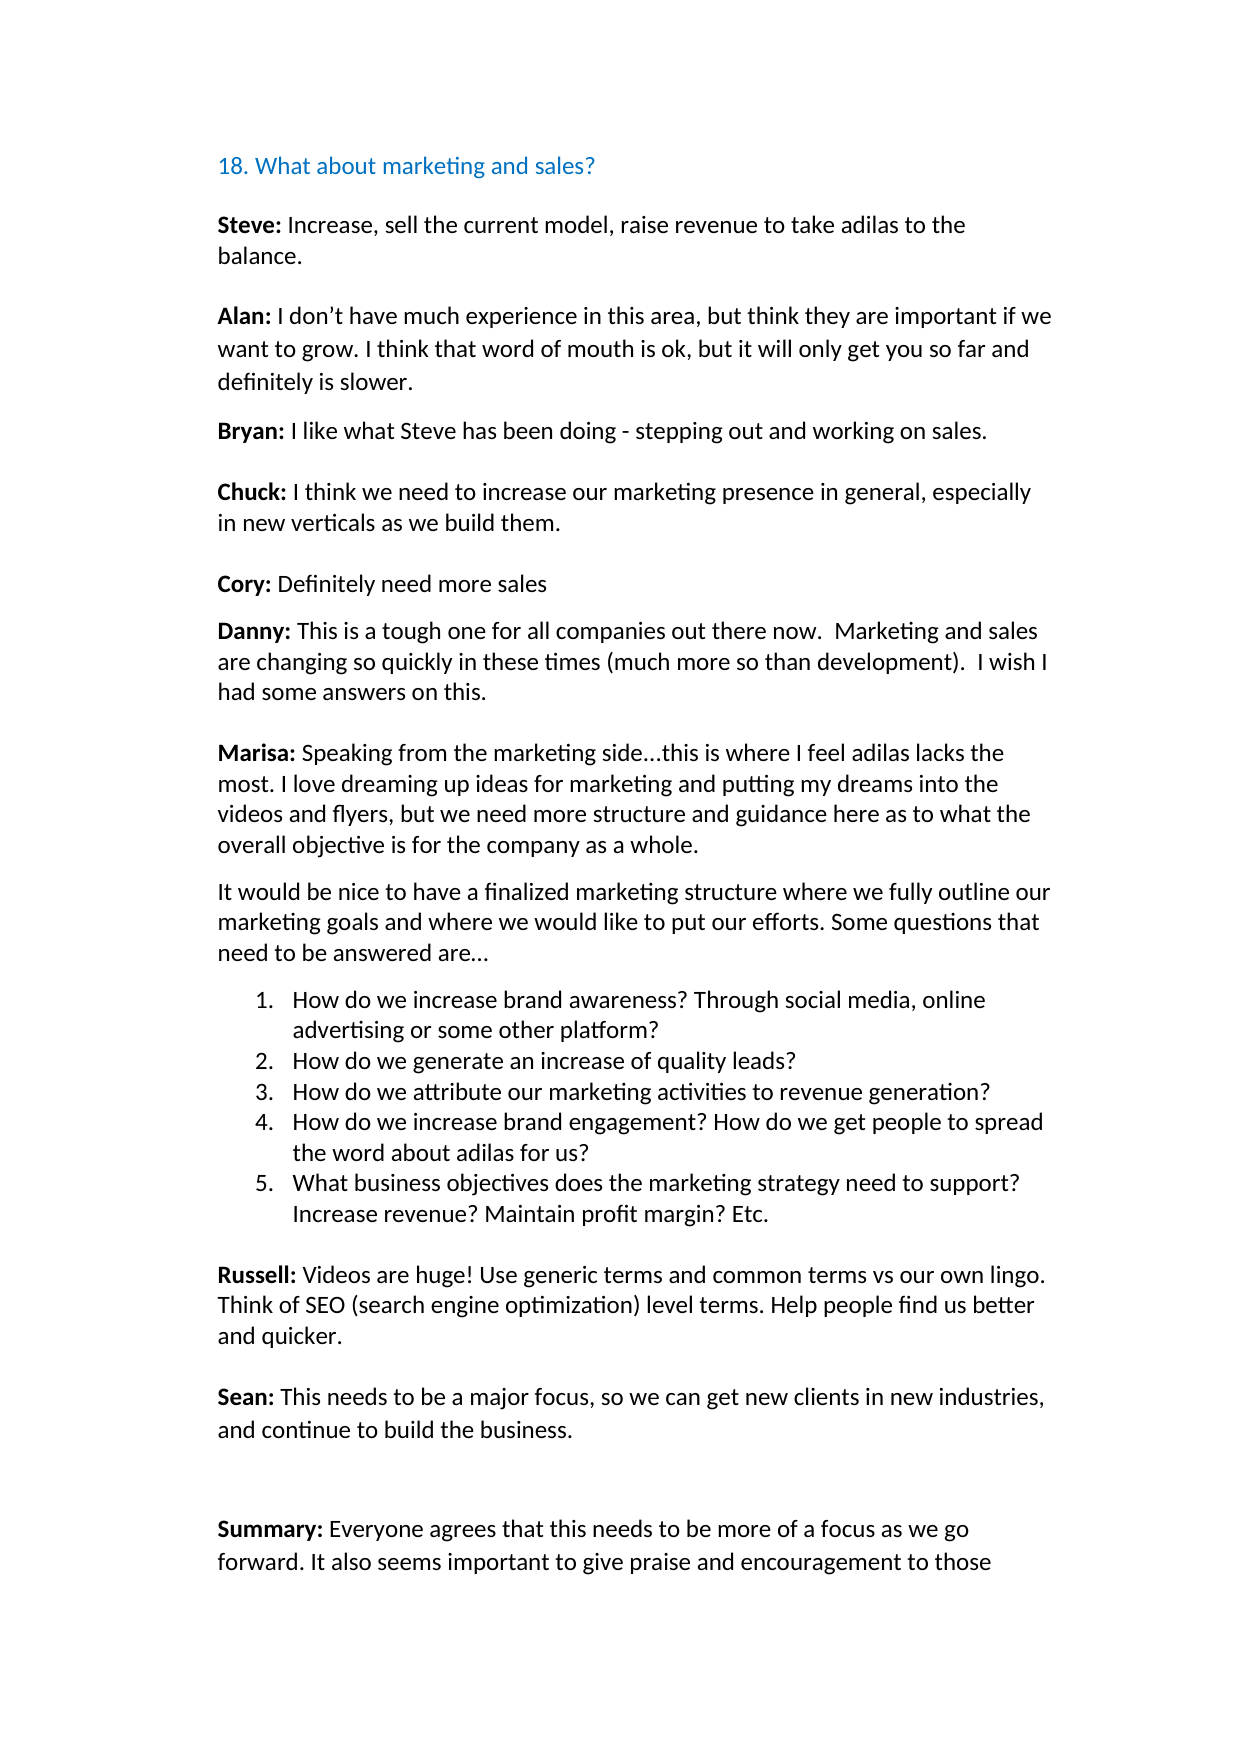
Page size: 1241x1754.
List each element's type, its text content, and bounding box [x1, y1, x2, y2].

text Marisa: Speaking from the marketing side...this is where I feel adilas lacks the most. I love dreaming up ideas for marketing and putting my dreams into the videos and flyers, but we need more structure and guidance here as to what the overall objective is for the company as a whole. [217, 737, 1053, 859]
text Bryan: I like what Steve has been doing - stepping out and working on sales. [217, 415, 1053, 446]
text Danny: This is a tough one for all companies out there now. Marketing and sales are changing so quickly in these times (much more so than development). I wish I had some answers on this. [217, 615, 1053, 707]
list What business objectives does the marketing strategy need to support? Increase revenue? Maintain profit margin? Etc. [255, 1167, 1053, 1228]
text Russell: Videos are huge! Use generic terms and common terms vs our own lingo. Think of SEO (search engine optimization) level terms. Help people find us better and quicker. [217, 1259, 1053, 1350]
list How do we generate an increase of quality leads? [255, 1045, 1053, 1076]
list What about marketing and sales? [217, 150, 1053, 181]
text Chuck: I think we need to increase our marketing presence in general, especially in new verticals as we build them. [217, 476, 1053, 537]
list How do we increase brand awareness? Through social media, online advertising or some other platform? [255, 984, 1053, 1045]
list How do we increase brand engagement? How do we get people to spread the word about adilas for us? [255, 1106, 1053, 1167]
text Alan: I don’t have much experience in this area, but think they are important if we want to grow. I think that word of mouth is ok, but it will only get you so far and definitely is slower. [217, 300, 1053, 396]
text Cory: Definitely need more sales [217, 568, 1053, 598]
text It would be nice to have a finalized marketing structure where we fully outline our marketing goals and where we would like to put our efforts. Some questions that need to be answered are… [217, 876, 1053, 967]
text Sean: This needs to be a major focus, so we can get new clients in new industries, and continue to build the business. [217, 1381, 1053, 1444]
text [217, 1513, 1053, 1576]
text Steve: Increase, sell the current model, raise revenue to take adilas to the balance. [217, 210, 1053, 271]
list How do we attribute our marketing activities to revenue generation? [255, 1076, 1053, 1106]
